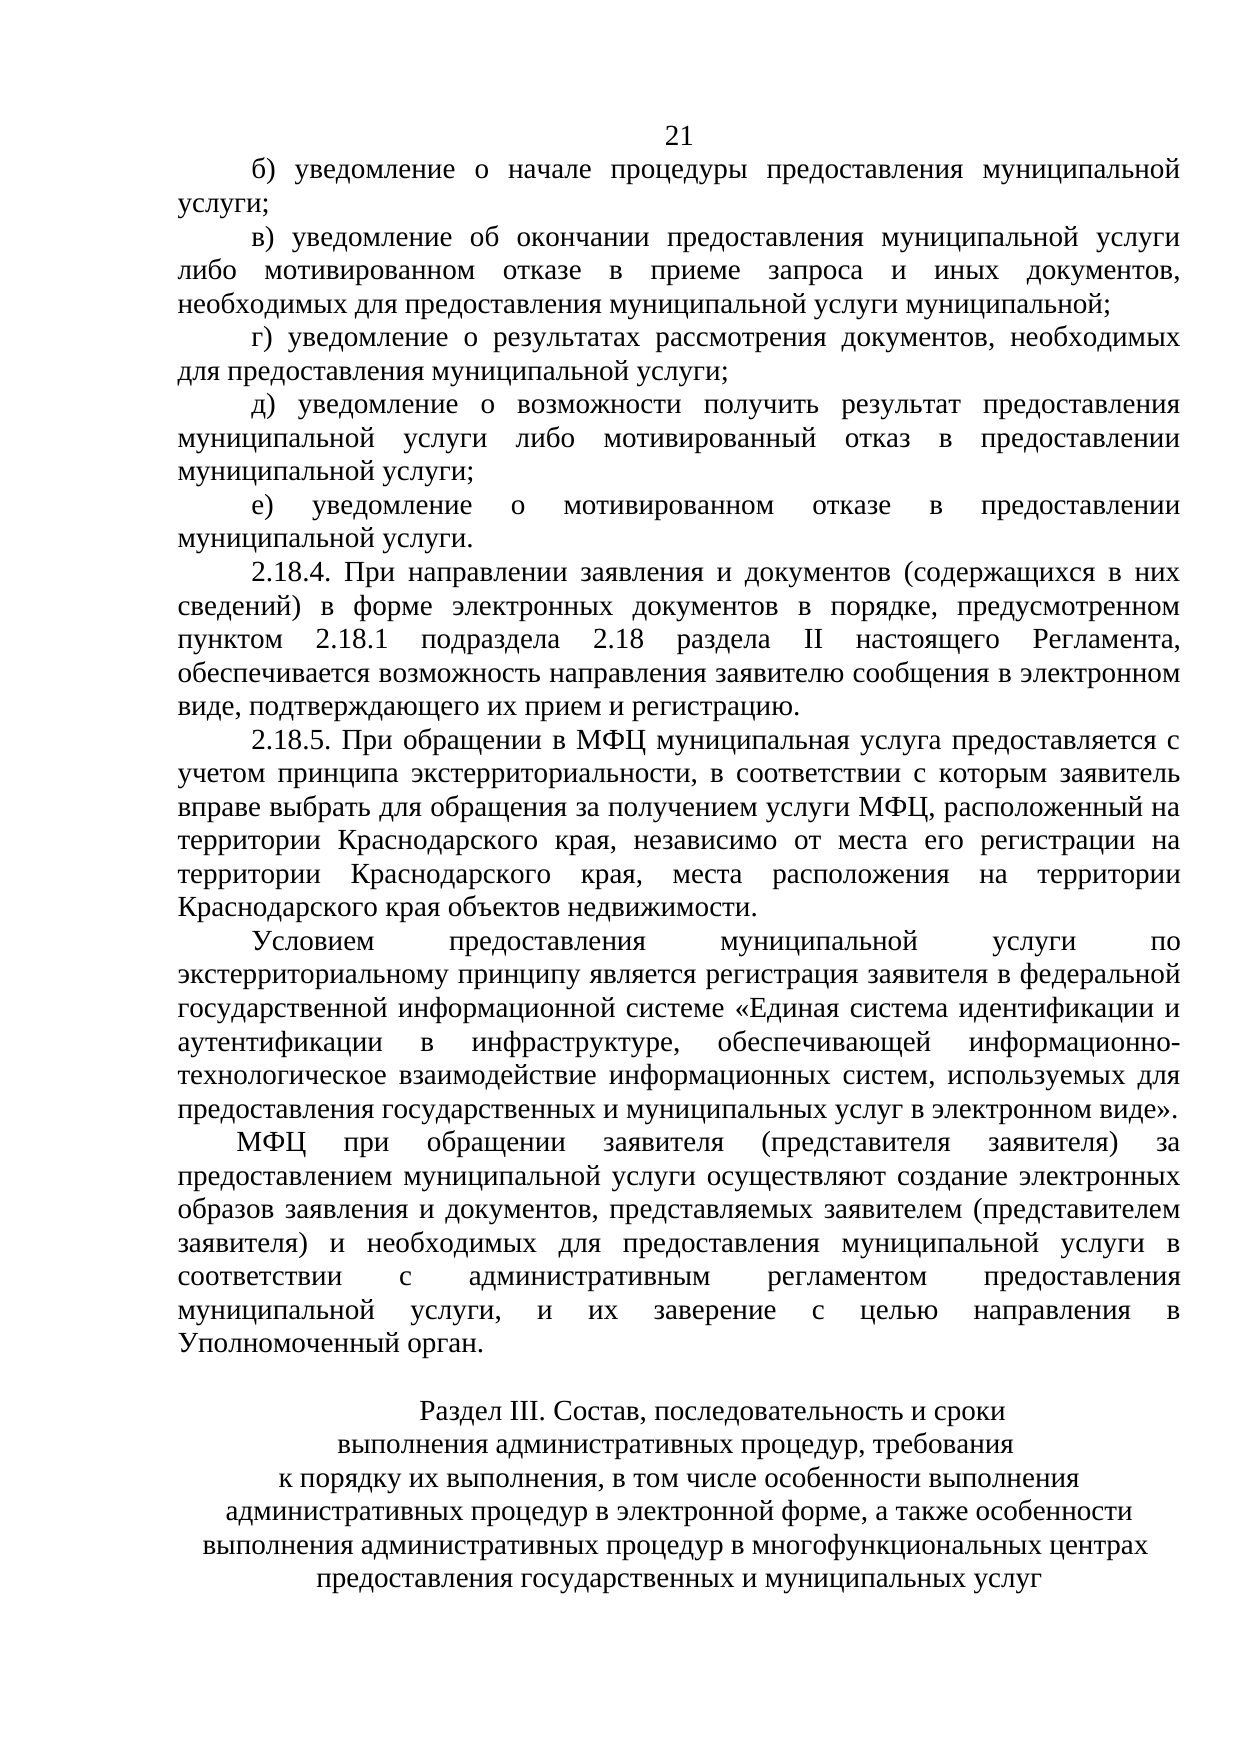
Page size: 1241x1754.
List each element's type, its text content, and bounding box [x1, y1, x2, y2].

text 2.18.5. При обращении в МФЦ муниципальная услуга предоставляется с учетом принципа экстерриториальности, в соответствии с которым заявитель вправе выбрать для обращения за получением услуги МФЦ, расположенный на территории Краснодарского края, независимо от места его регистрации на территории Краснодарского края, места расположения на территории Краснодарского края объектов недвижимости. [177, 722, 1181, 923]
text в) уведомление об окончании предоставления муниципальной услуги либо мотивированном отказе в приеме запроса и иных документов, необходимых для предоставления муниципальной услуги муниципальной; [177, 219, 1181, 319]
text б) уведомление о начале процедуры предоставления муниципальной услуги; [177, 152, 1181, 219]
text МФЦ при обращении заявителя (представителя заявителя) за предоставлением муниципальной услуги осуществляют создание электронных образов заявления и документов, представляемых заявителем (представителем заявителя) и необходимых для предоставления муниципальной услуги в соответствии с административным регламентом предоставления муниципальной услуги, и их заверение с целью направления в Уполномоченный орган. [177, 1124, 1181, 1359]
text Условием предоставления муниципальной услуги по экстерриториальному принципу является регистрация заявителя в федеральной государственной информационной системе «Единая система идентификации и аутентификации в инфраструктуре, обеспечивающей информационно- технологическое взаимодействие информационных систем, используемых для предоставления государственных и муниципальных услуг в электронном виде». [177, 923, 1181, 1124]
text е) уведомление о мотивированном отказе в предоставлении муниципальной услуги. [177, 487, 1181, 554]
text д) уведомление о возможности получить результат предоставления муниципальной услуги либо мотивированный отказ в предоставлении муниципальной услуги; [177, 386, 1181, 487]
text Раздел III. Состав, последовательность и сроки выполнения административных процедур, требования к порядку их выполнения, в том числе особенности выполнения административных процедур в электронной форме, а также особенности выполнения административных процедур в многофункциональных центрах предоставления государственных и муниципальных услуг [177, 1393, 1181, 1594]
text г) уведомление о результатах рассмотрения документов, необходимых для предоставления муниципальной услуги; [177, 319, 1181, 386]
text 2.18.4. При направлении заявления и документов (содержащихся в них сведений) в форме электронных документов в порядке, предусмотренном пунктом 2.18.1 подраздела 2.18 раздела II настоящего Регламента, обеспечивается возможность направления заявителю сообщения в электронном виде, подтверждающего их прием и регистрацию. [177, 554, 1181, 722]
